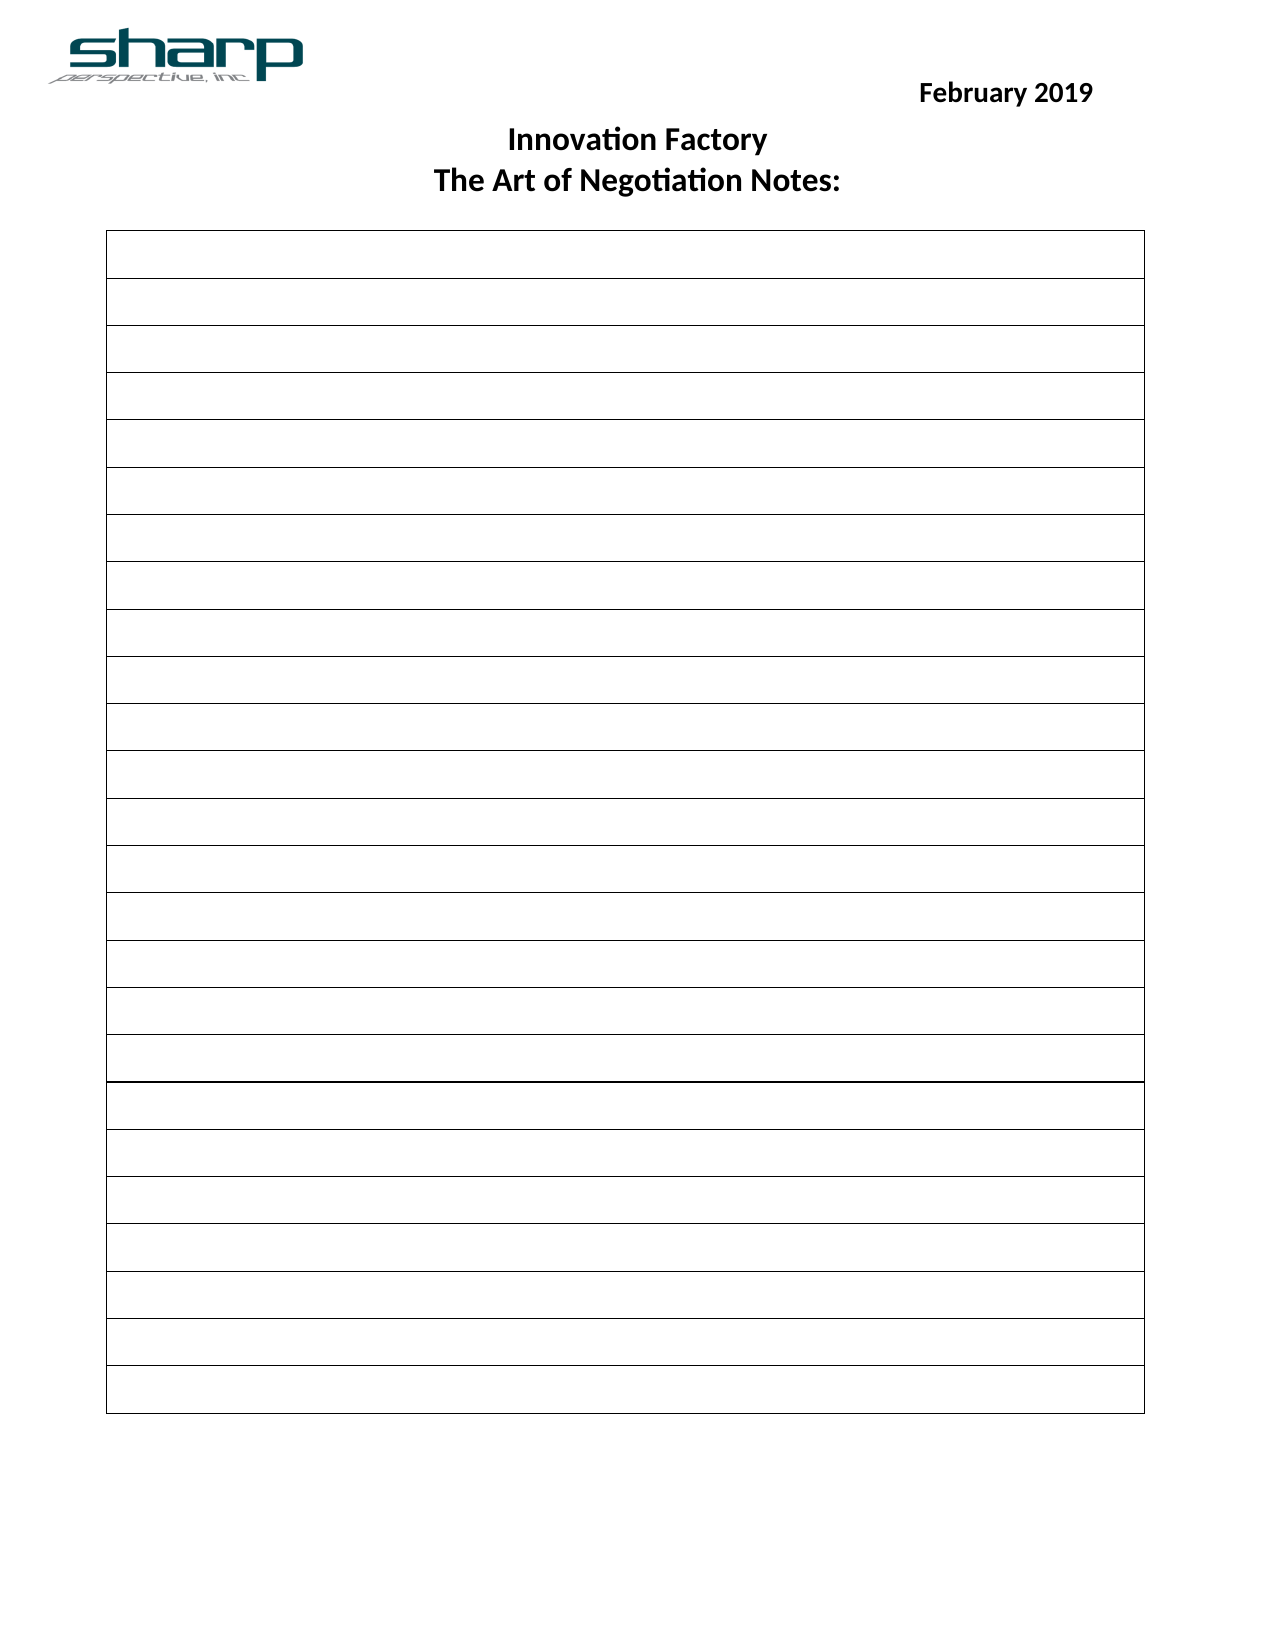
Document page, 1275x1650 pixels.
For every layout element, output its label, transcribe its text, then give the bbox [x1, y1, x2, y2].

table_cell [107, 1319, 1144, 1365]
table_cell [107, 279, 1144, 325]
picture [42, 22, 305, 85]
table_cell [107, 1035, 1144, 1081]
table_header [107, 231, 1144, 277]
table_cell [107, 515, 1144, 561]
table_cell [107, 751, 1144, 798]
table_cell [107, 420, 1144, 467]
table_cell [107, 1272, 1144, 1318]
table_cell [107, 988, 1144, 1034]
table_cell [107, 1177, 1144, 1223]
text The Art of Negotiation Notes: [118, 159, 1157, 199]
table_cell [107, 373, 1144, 419]
table_cell [107, 657, 1144, 703]
table_cell [107, 1083, 1144, 1129]
table_cell [107, 799, 1144, 845]
table_cell [107, 846, 1144, 892]
text Innovation Factory [118, 118, 1157, 159]
table_cell [107, 1366, 1144, 1412]
table_cell [107, 941, 1144, 987]
table_cell [107, 610, 1144, 656]
table_cell [107, 326, 1144, 372]
table_cell [107, 893, 1144, 939]
table_cell [107, 562, 1144, 608]
table_cell [107, 704, 1144, 750]
table_cell [107, 1224, 1144, 1271]
table_cell [107, 1130, 1144, 1176]
table_cell [107, 468, 1144, 514]
